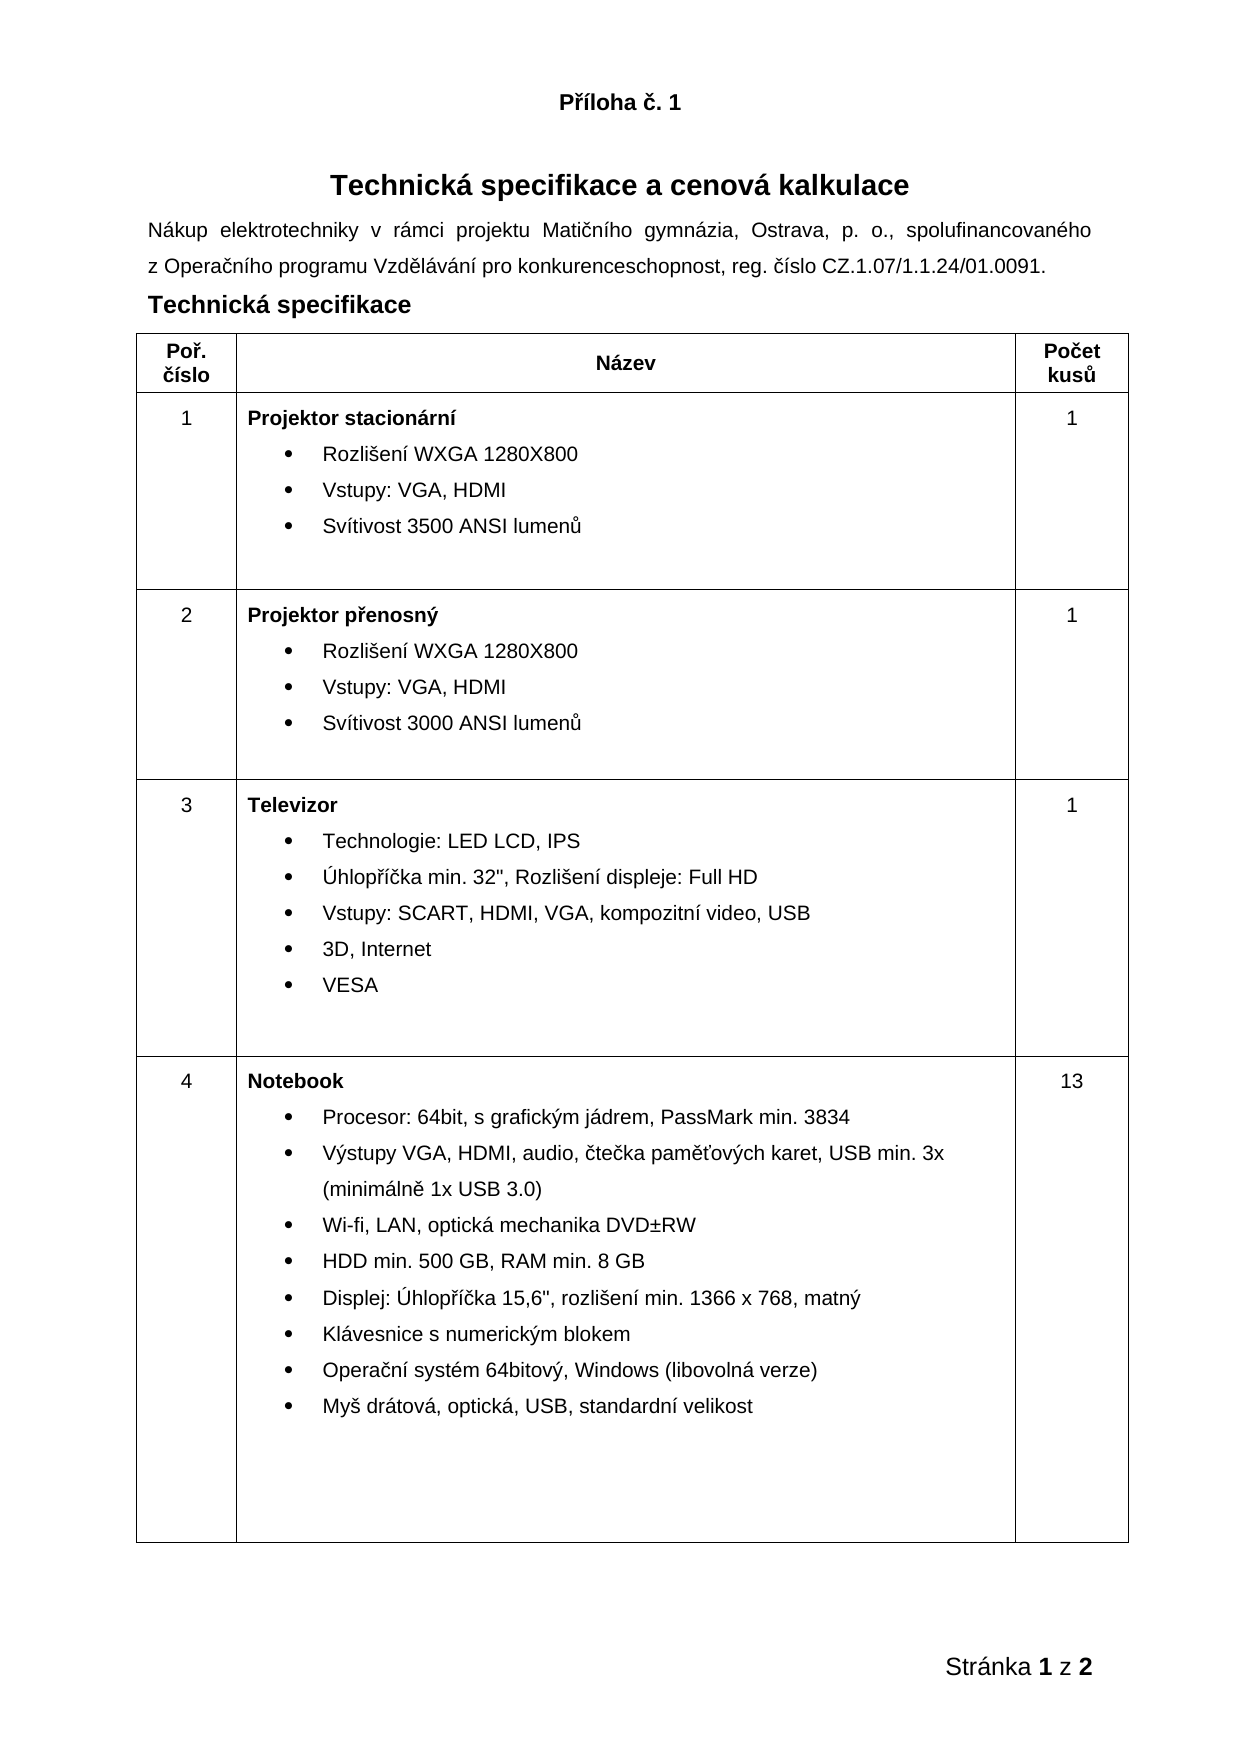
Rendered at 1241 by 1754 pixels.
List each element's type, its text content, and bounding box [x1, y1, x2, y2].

text Technická specifikace [148, 290, 1093, 318]
table_cell 1 [1016, 590, 1128, 779]
table_header Počet kusů [1016, 334, 1128, 392]
text Příloha č. 1 [148, 89, 1093, 115]
table_cell 3 [137, 780, 236, 1056]
table_cell 13 [1016, 1057, 1128, 1542]
table_cell 1 [137, 393, 236, 589]
table_cell 4 [137, 1057, 236, 1542]
table_cell 1 [1016, 393, 1128, 589]
table_cell Notebook Procesor: 64bit, s grafickým jádrem, PassMark min. 3834 Výstupy VGA, HDMI, audio, čtečka paměťových karet, USB min. 3x (minimálně 1x USB 3.0) Wi-fi, LAN, optická mechanika DVD±RW HDD min. 500 GB, RAM min. 8 GB Displej: Úhlopříčka 15,6", rozlišení min. 1366 x 768, matný Klávesnice s numerickým blokem Operační systém 64bitový, Windows (libovolná verze) Myš drátová, optická, USB, standardní velikost [237, 1057, 1015, 1542]
table_cell Televizor Technologie: LED LCD, IPS Úhlopříčka min. 32", Rozlišení displeje: Full HD Vstupy: SCART, HDMI, VGA, kompozitní video, USB 3D, Internet VESA [237, 780, 1015, 1056]
table_cell Projektor přenosný Rozlišení WXGA 1280X800 Vstupy: VGA, HDMI Svítivost 3000 ANSI lumenů [237, 590, 1015, 779]
text Technická specifikace a cenová kalkulace [148, 168, 1093, 201]
table_cell Projektor stacionární Rozlišení WXGA 1280X800 Vstupy: VGA, HDMI Svítivost 3500 ANSI lumenů [237, 393, 1015, 589]
text Nákup elektrotechniky v rámci projektu Matičního gymnázia, Ostrava, p. o., spolufinancovaného z Operačního programu Vzdělávání pro konkurenceschopnost, reg. číslo CZ.1.07/1.1.24/01.0091. [148, 218, 1093, 278]
table_cell 2 [137, 590, 236, 779]
table_header Název [237, 334, 1015, 392]
table_cell 1 [1016, 780, 1128, 1056]
table_header Poř. číslo [137, 334, 236, 392]
